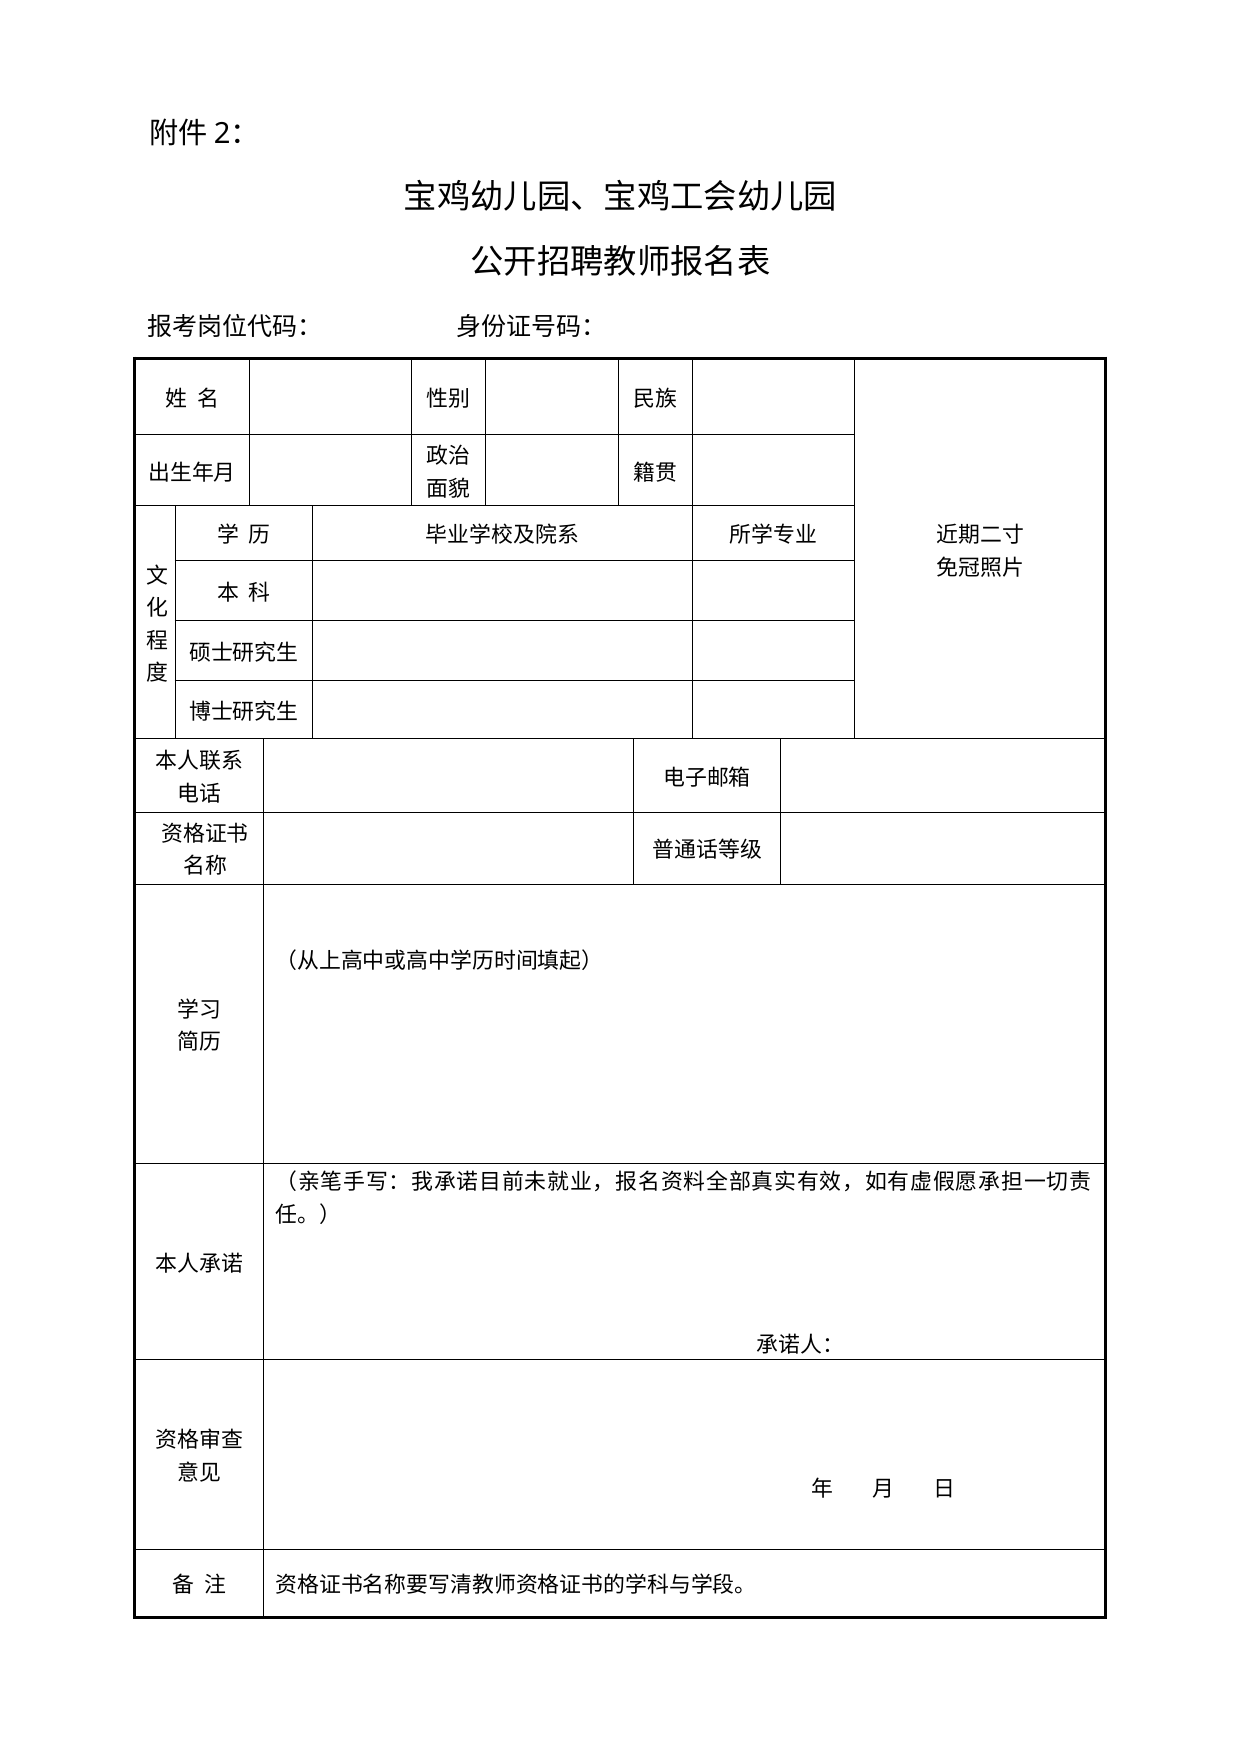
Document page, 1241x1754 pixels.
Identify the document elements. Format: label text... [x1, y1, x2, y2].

table_cell 普通话等级 [634, 813, 780, 883]
table_cell （亲笔手写：我承诺目前未就业，报名资料全部真实有效，如有虚假愿承担一切责任。） 承诺人： [264, 1164, 1104, 1359]
table_cell [486, 435, 618, 505]
table_header [693, 360, 854, 434]
table_cell [264, 813, 633, 883]
table_header 近期二寸 免冠照片 [855, 360, 1104, 738]
table_cell [693, 681, 854, 738]
table_header [486, 360, 618, 434]
table_cell 籍贯 [619, 435, 692, 505]
table_cell 本 科 [176, 561, 312, 620]
table_cell 文化程度 [136, 506, 175, 738]
table_cell [781, 813, 1104, 883]
table_cell 政治面貌 [412, 435, 485, 505]
table_cell 电子邮箱 [634, 739, 780, 812]
text 报考岗位代码： 身份证号码： [148, 292, 1092, 357]
table_cell [313, 561, 692, 620]
table_cell 年 月 日 [264, 1360, 1104, 1549]
table_header 姓 名 [136, 360, 249, 434]
table_header 性别 [412, 360, 485, 434]
table_cell 所学专业 [693, 506, 854, 560]
table_cell 出生年月 [136, 435, 249, 505]
table_cell 本人承诺 [136, 1164, 263, 1359]
table_cell [313, 621, 692, 680]
table_cell [693, 561, 854, 620]
table_cell 本人联系电话 [136, 739, 263, 812]
table_cell 资格证书 名称 [136, 813, 263, 883]
table_cell （从上高中或高中学历时间填起） [264, 885, 1104, 1163]
table_cell [250, 435, 411, 505]
table_cell [313, 681, 692, 738]
table_cell [264, 739, 633, 812]
table_cell [693, 435, 854, 505]
table_cell 硕士研究生 [176, 621, 312, 680]
table_cell 毕业学校及院系 [313, 506, 692, 560]
text 公开招聘教师报名表 [148, 227, 1092, 292]
table_cell 资格证书名称要写清教师资格证书的学科与学段。 [264, 1550, 1104, 1616]
table_cell 学习 简历 [136, 885, 263, 1163]
table_cell 博士研究生 [176, 681, 312, 738]
table_cell [693, 621, 854, 680]
text 宝鸡幼儿园、宝鸡工会幼儿园 [148, 162, 1092, 227]
table_cell [781, 739, 1104, 812]
table_cell 备 注 [136, 1550, 263, 1616]
table_header 民族 [619, 360, 692, 434]
table_header [250, 360, 411, 434]
table_cell 资格审查意见 [136, 1360, 263, 1549]
table_cell 学 历 [176, 506, 312, 560]
